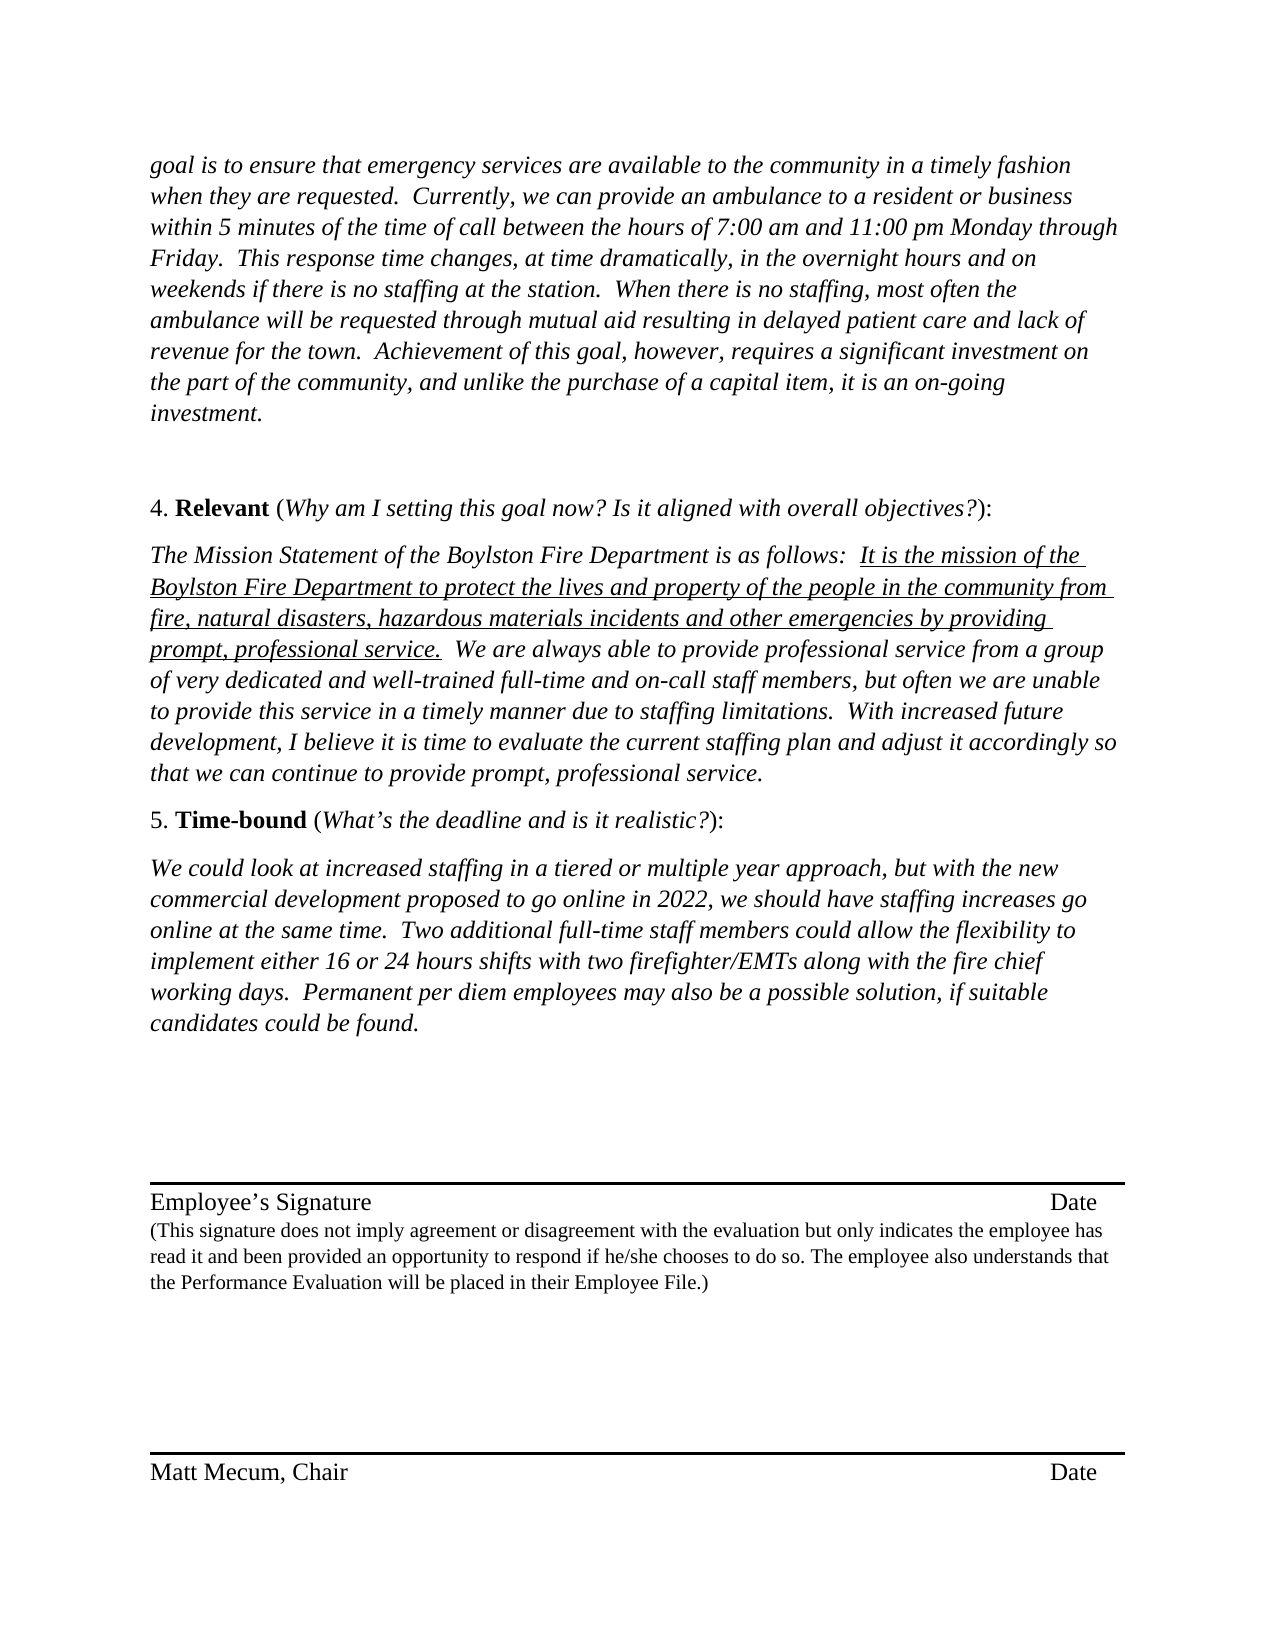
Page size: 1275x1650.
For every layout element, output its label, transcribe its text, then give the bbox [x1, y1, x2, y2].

text Matt Mecum, Chair Date [150, 1457, 1125, 1486]
text Employee’s Signature Date [150, 1187, 1125, 1216]
text The Mission Statement of the Boylston Fire Department is as follows: It is the mission of the Boylston Fire Department to protect the lives and property of the people in the community from fire, natural disasters, hazardous materials incidents and other emergencies by providing prompt, professional service. We are always able to provide professional service from a group of very dedicated and well-trained full-time and on-call staff members, but often we are unable to provide this service in a timely manner due to staffing limitations. With increased future development, I believe it is time to evaluate the current staffing plan and adjust it accordingly so that we can continue to provide prompt, professional service. [150, 541, 1125, 787]
text 5. Time-bound (What’s the deadline and is it realistic?): [150, 806, 1125, 834]
text (This signature does not imply agreement or disagreement with the evaluation but only indicates the employee has read it and been provided an opportunity to respond if he/she chooses to do so. The employee also understands that the Performance Evaluation will be placed in their Employee File.) [150, 1218, 1125, 1294]
text 4. Relevant (Why am I setting this goal now? Is it aligned with overall objectives?): [150, 493, 1125, 522]
text We could look at increased staffing in a tiered or multiple year approach, but with the new commercial development proposed to go online in 2022, we should have staffing increases go online at the same time. Two additional full-time staff members could allow the flexibility to implement either 16 or 24 hours shifts with two firefighter/EMTs along with the fire chief working days. Permanent per diem employees may also be a possible solution, if suitable candidates could be found. [150, 853, 1125, 1037]
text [150, 150, 1125, 427]
